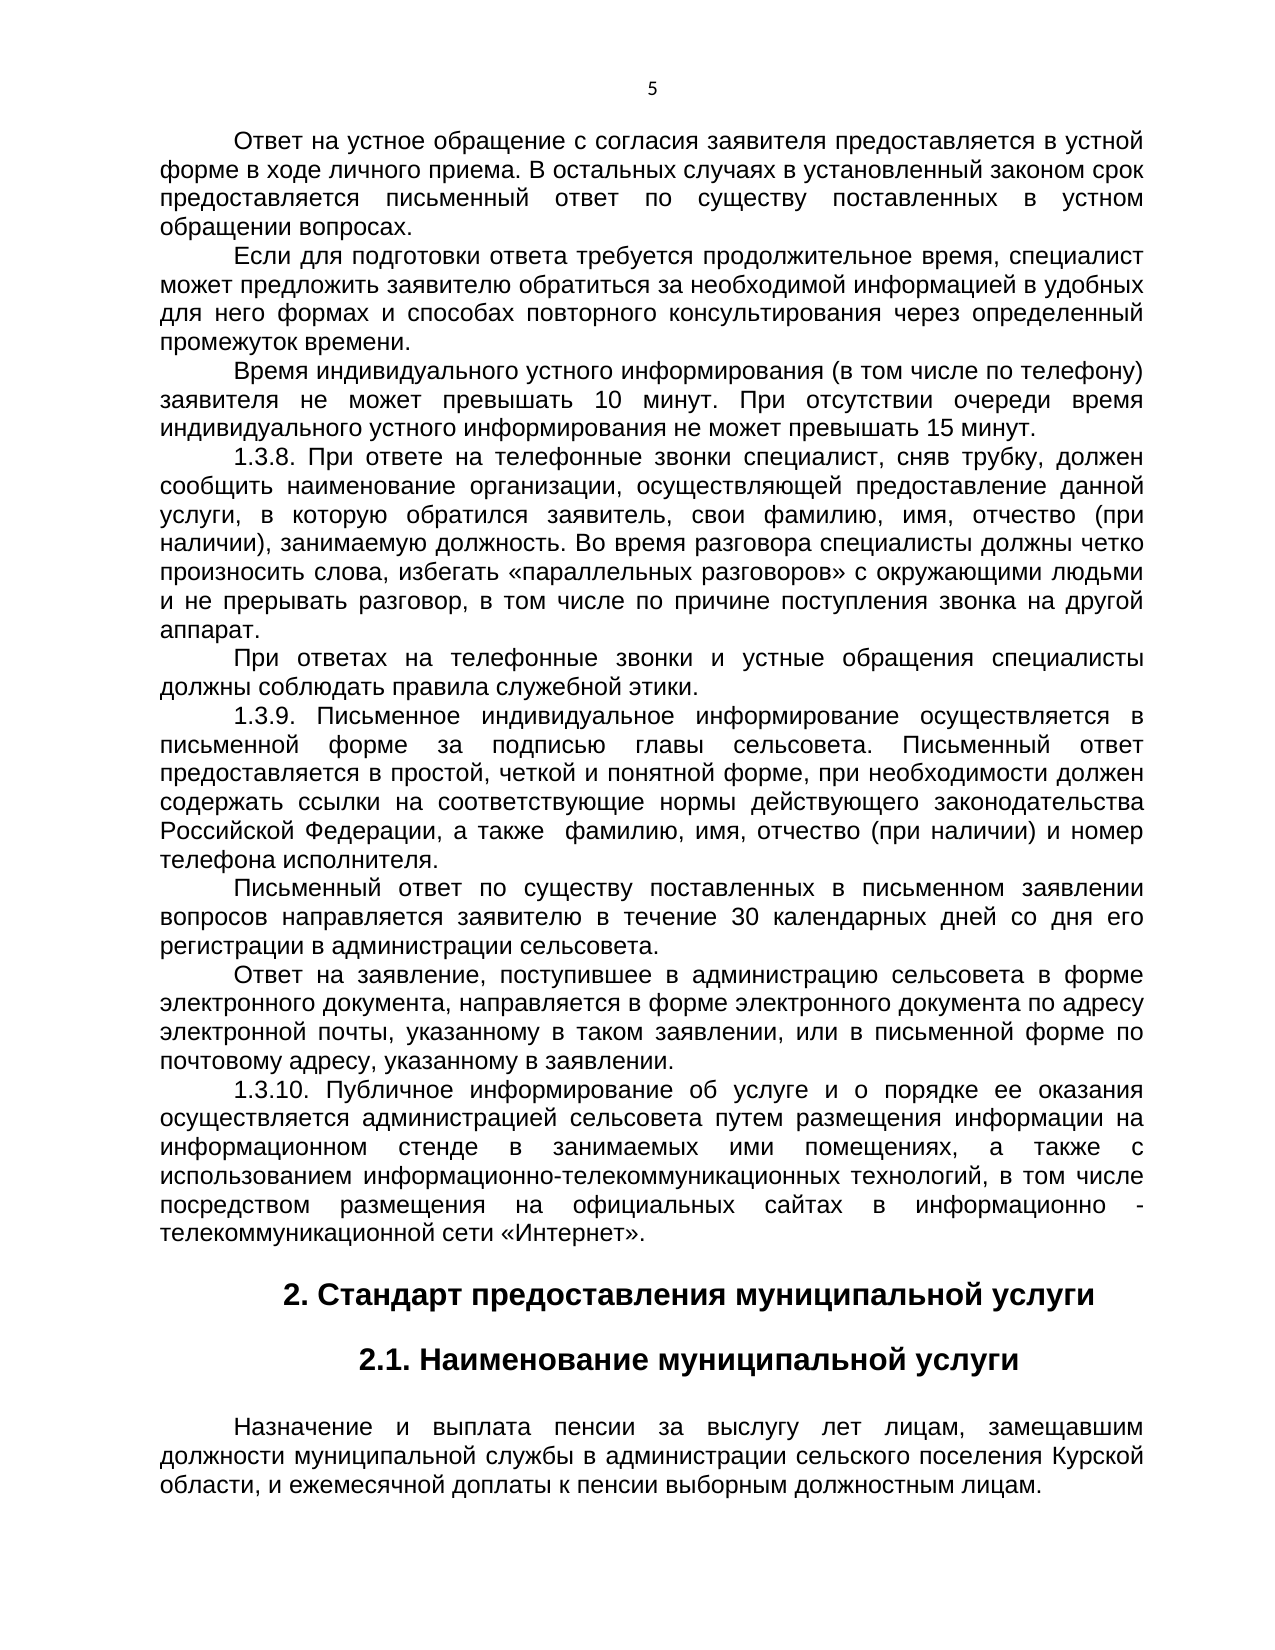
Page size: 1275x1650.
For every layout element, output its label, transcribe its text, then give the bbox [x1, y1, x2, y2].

text Письменный ответ по существу поставленных в письменном заявлении вопросов направляется заявителю в течение 30 календарных дней со дня его регистрации в администрации сельсовета. [159, 873, 1145, 959]
text 1.3.8. При ответе на телефонные звонки специалист, сняв трубку, должен сообщить наименование организации, осуществляющей предоставление данной услуги, в которую обратился заявитель, свои фамилию, имя, отчество (при наличии), занимаемую должность. Во время разговора специалисты должны четко произносить слова, избегать «параллельных разговоров» с окружающими людьми и не прерывать разговор, в том числе по причине поступления звонка на другой аппарат. [159, 442, 1145, 643]
text 1.3.9. Письменное индивидуальное информирование осуществляется в письменной форме за подписью главы сельсовета. Письменный ответ предоставляется в простой, четкой и понятной форме, при необходимости должен содержать ссылки на соответствующие нормы действующего законодательства Российской Федерации, а также фамилию, имя, отчество (при наличии) и номер телефона исполнителя. [159, 701, 1145, 873]
text Время индивидуального устного информирования (в том числе по телефону) заявителя не может превышать 10 минут. При отсутствии очереди время индивидуального устного информирования не может превышать 15 минут. [159, 356, 1145, 442]
text Ответ на заявление, поступившее в администрацию сельсовета в форме электронного документа, направляется в форме электронного документа по адресу электронной почты, указанному в таком заявлении, или в письменной форме по почтовому адресу, указанному в заявлении. [159, 959, 1145, 1074]
text 2.1. Наименование муниципальной услуги [159, 1341, 1145, 1376]
text Если для подготовки ответа требуется продолжительное время, специалист может предложить заявителю обратиться за необходимой информацией в удобных для него формах и способах повторного консультирования через определенный промежуток времени. [159, 241, 1145, 356]
text Ответ на устное обращение с согласия заявителя предоставляется в устной форме в ходе личного приема. В остальных случаях в установленный законом срок предоставляется письменный ответ по существу поставленных в устном обращении вопросах. [159, 126, 1145, 241]
text Назначение и выплата пенсии за выслугу лет лицам, замещавшим должности муниципальной службы в администрации сельского поселения Курской области, и ежемесячной доплаты к пенсии выборным должностным лицам. [159, 1412, 1145, 1499]
text 1.3.10. Публичное информирование об услуге и о порядке ее оказания осуществляется администрацией сельсовета путем размещения информации на информационном стенде в занимаемых ими помещениях, а также с использованием информационно-телекоммуникационных технологий, в том числе посредством размещения на официальных сайтах в информационно - телекоммуникационной сети «Интернет». [159, 1074, 1145, 1247]
text 2. Стандарт предоставления муниципальной услуги [159, 1276, 1145, 1312]
text При ответах на телефонные звонки и устные обращения специалисты должны соблюдать правила служебной этики. [159, 643, 1145, 701]
